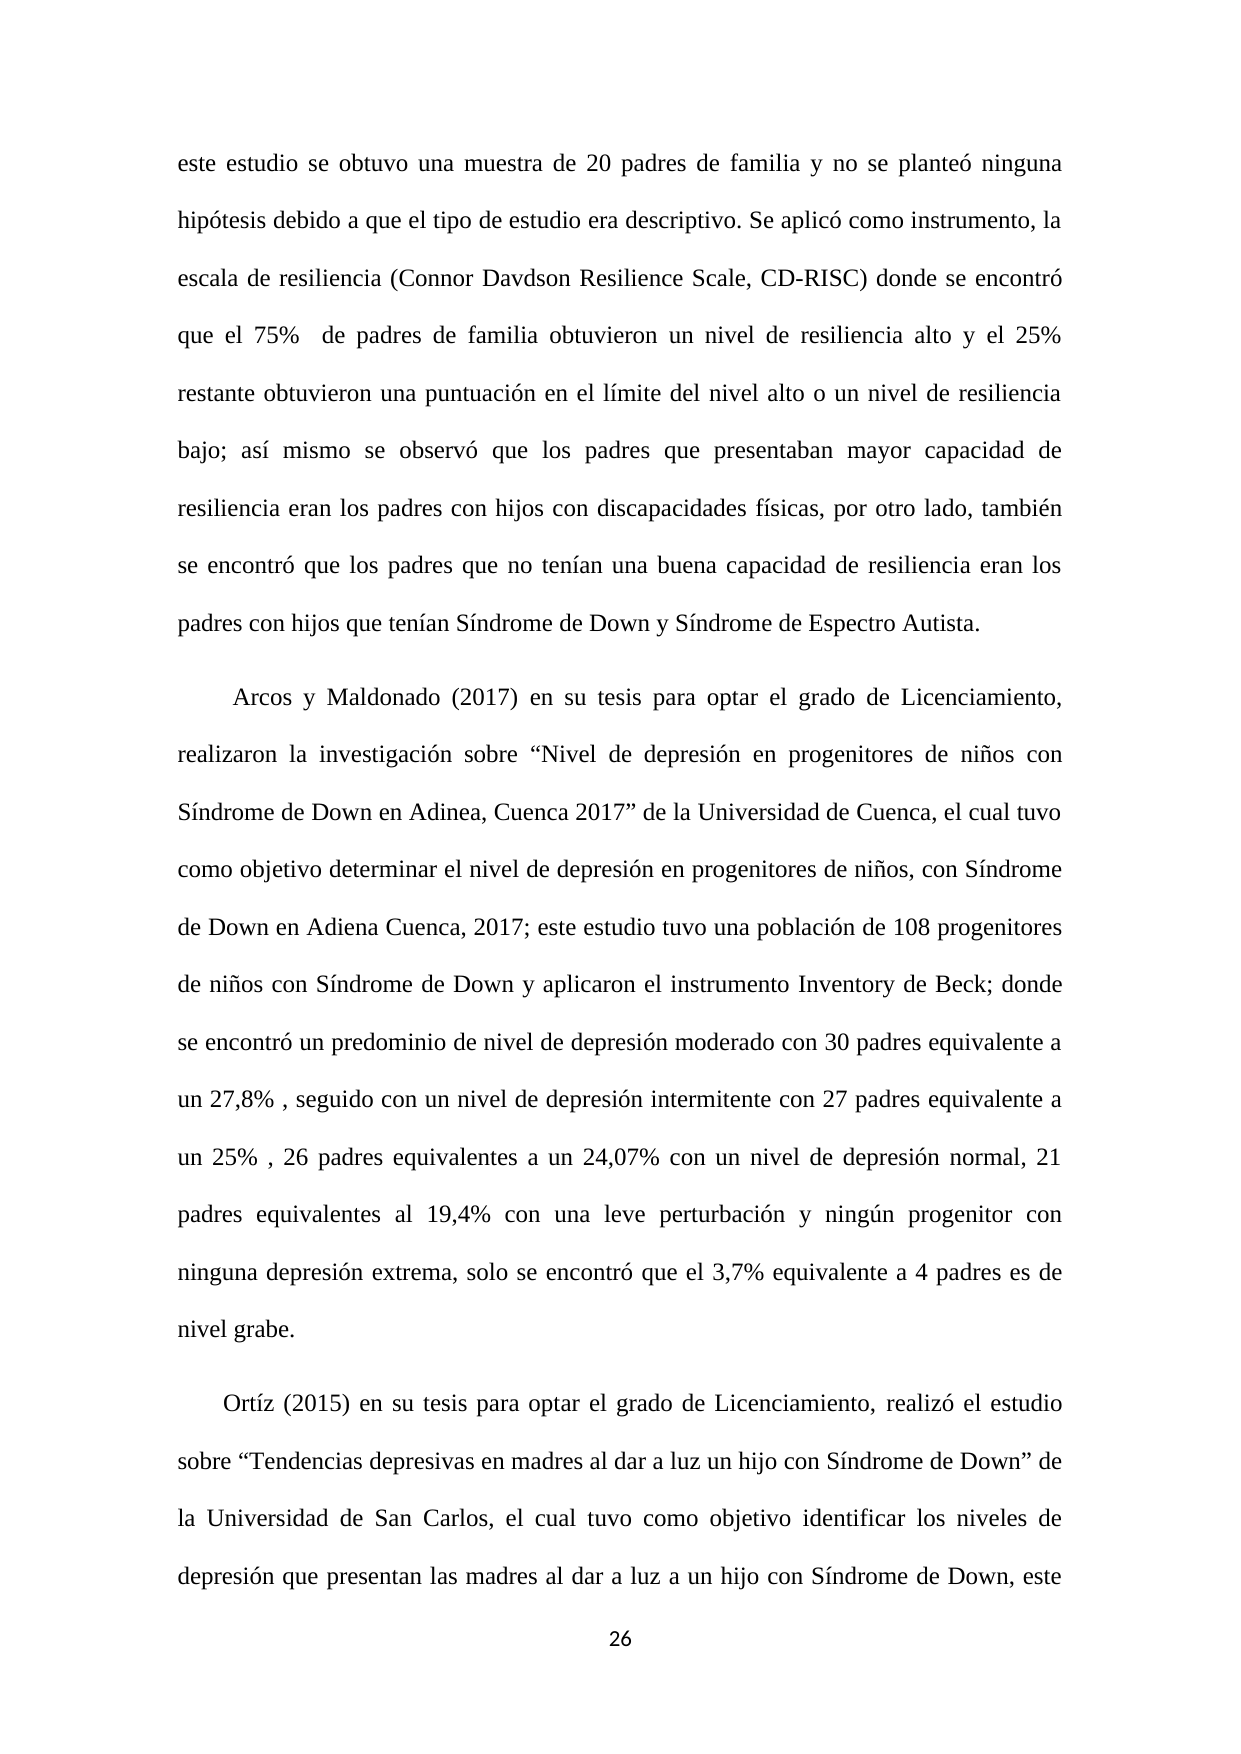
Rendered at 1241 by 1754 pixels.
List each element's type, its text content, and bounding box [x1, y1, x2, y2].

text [177, 148, 1063, 636]
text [177, 1388, 1063, 1590]
text Arcos y Maldonado (2017) en su tesis para optar el grado de Licenciamiento, realizaron la investigación sobre “Nivel de depresión en progenitores de niños con Síndrome de Down en Adinea, Cuenca 2017” de la Universidad de Cuenca, el cual tuvo como objetivo determinar el nivel de depresión en progenitores de niños, con Síndrome de Down en Adiena Cuenca, 2017; este estudio tuvo una población de 108 progenitores de niños con Síndrome de Down y aplicaron el instrumento Inventory de Beck; donde se encontró un predominio de nivel de depresión moderado con 30 padres equivalente a un 27,8% , seguido con un nivel de depresión intermitente con 27 padres equivalente a un 25% , 26 padres equivalentes a un 24,07% con un nivel de depresión normal, 21 padres equivalentes al 19,4% con una leve perturbación y ningún progenitor con ninguna depresión extrema, solo se encontró que el 3,7% equivalente a 4 padres es de nivel grabe. [177, 682, 1063, 1343]
